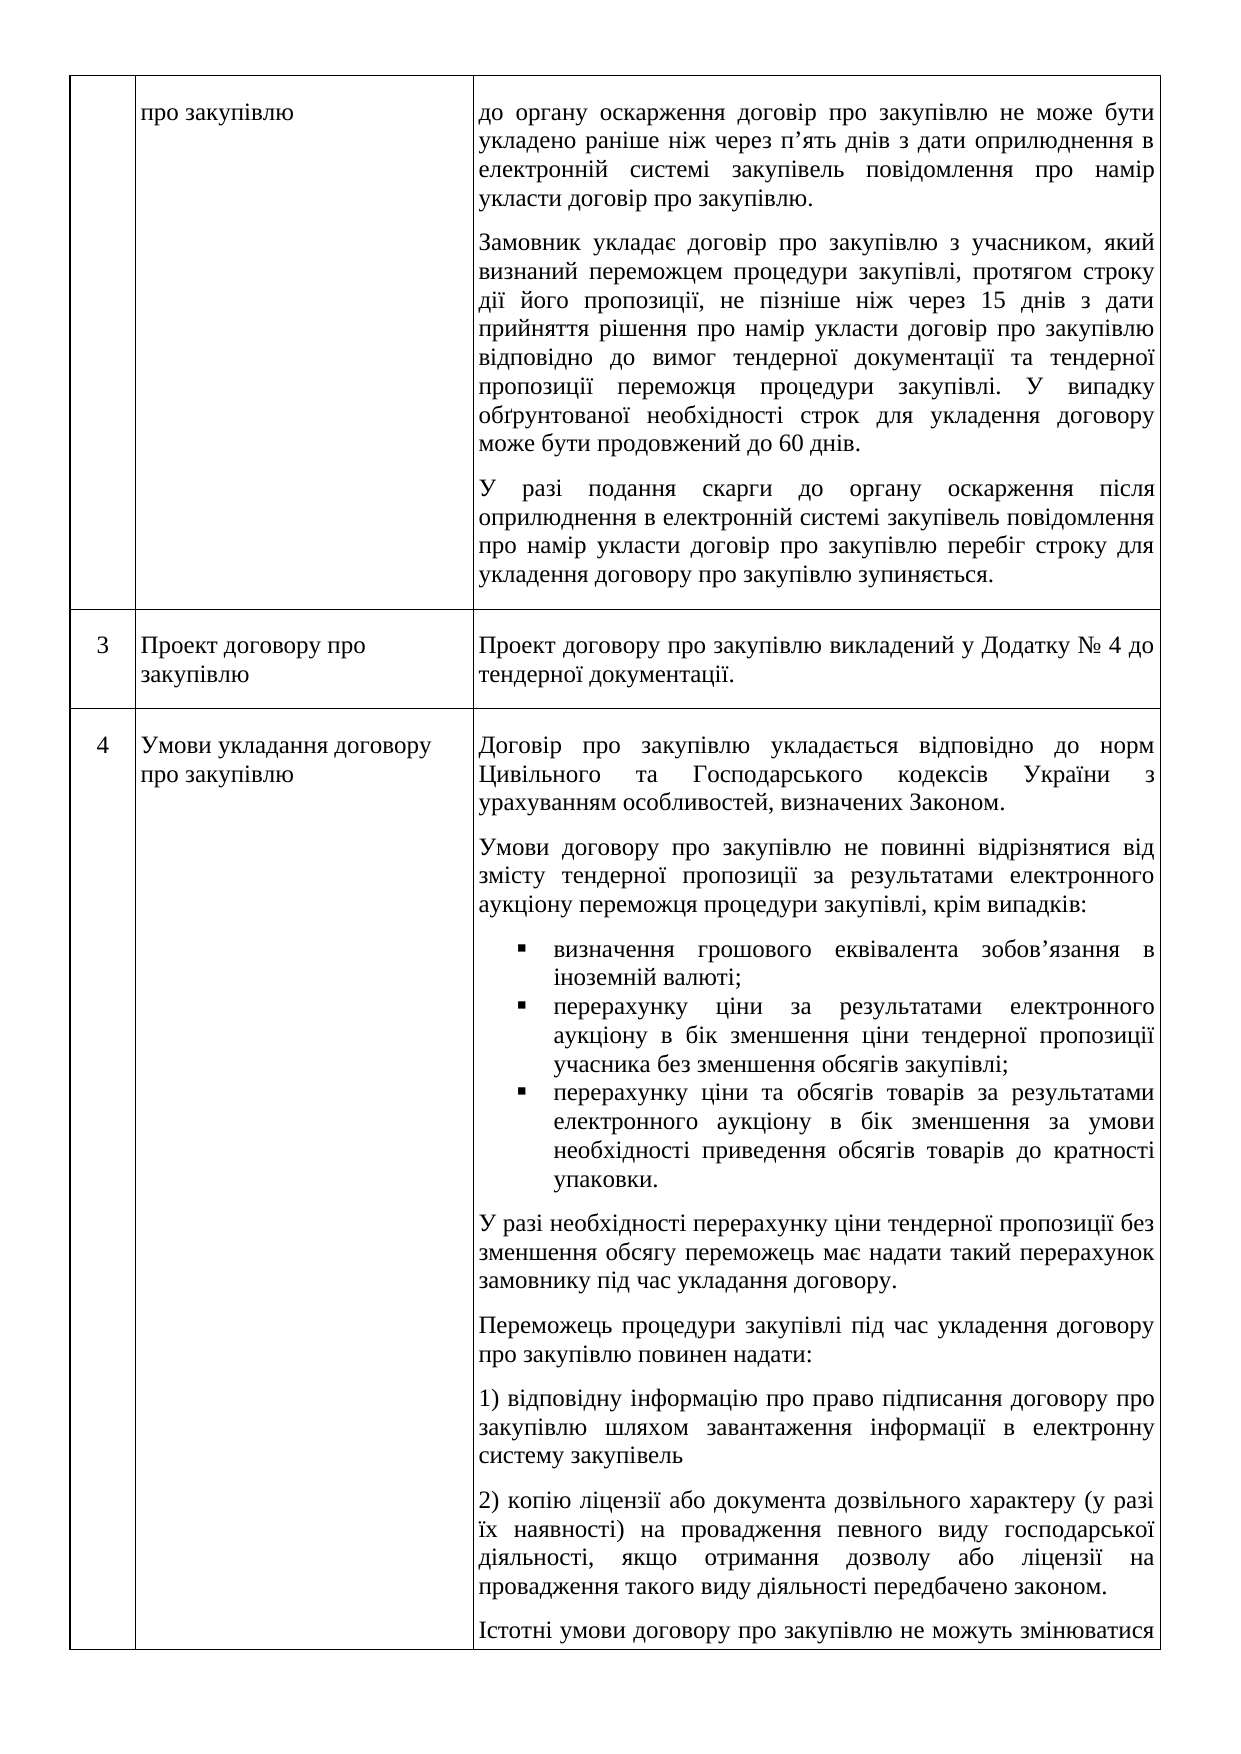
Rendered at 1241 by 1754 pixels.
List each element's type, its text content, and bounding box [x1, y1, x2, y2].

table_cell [474, 76, 1160, 608]
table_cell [136, 76, 473, 608]
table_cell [136, 709, 473, 1649]
table_cell 2 [71, 76, 135, 608]
table_cell 4 [71, 709, 135, 1649]
table_cell Проект договору про закупівлю викладений у Додатку № 4 до тендерної документації. [474, 610, 1160, 708]
table_cell 3 [71, 610, 135, 708]
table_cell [474, 709, 1160, 1649]
table_cell Проект договору про закупівлю [136, 610, 473, 708]
